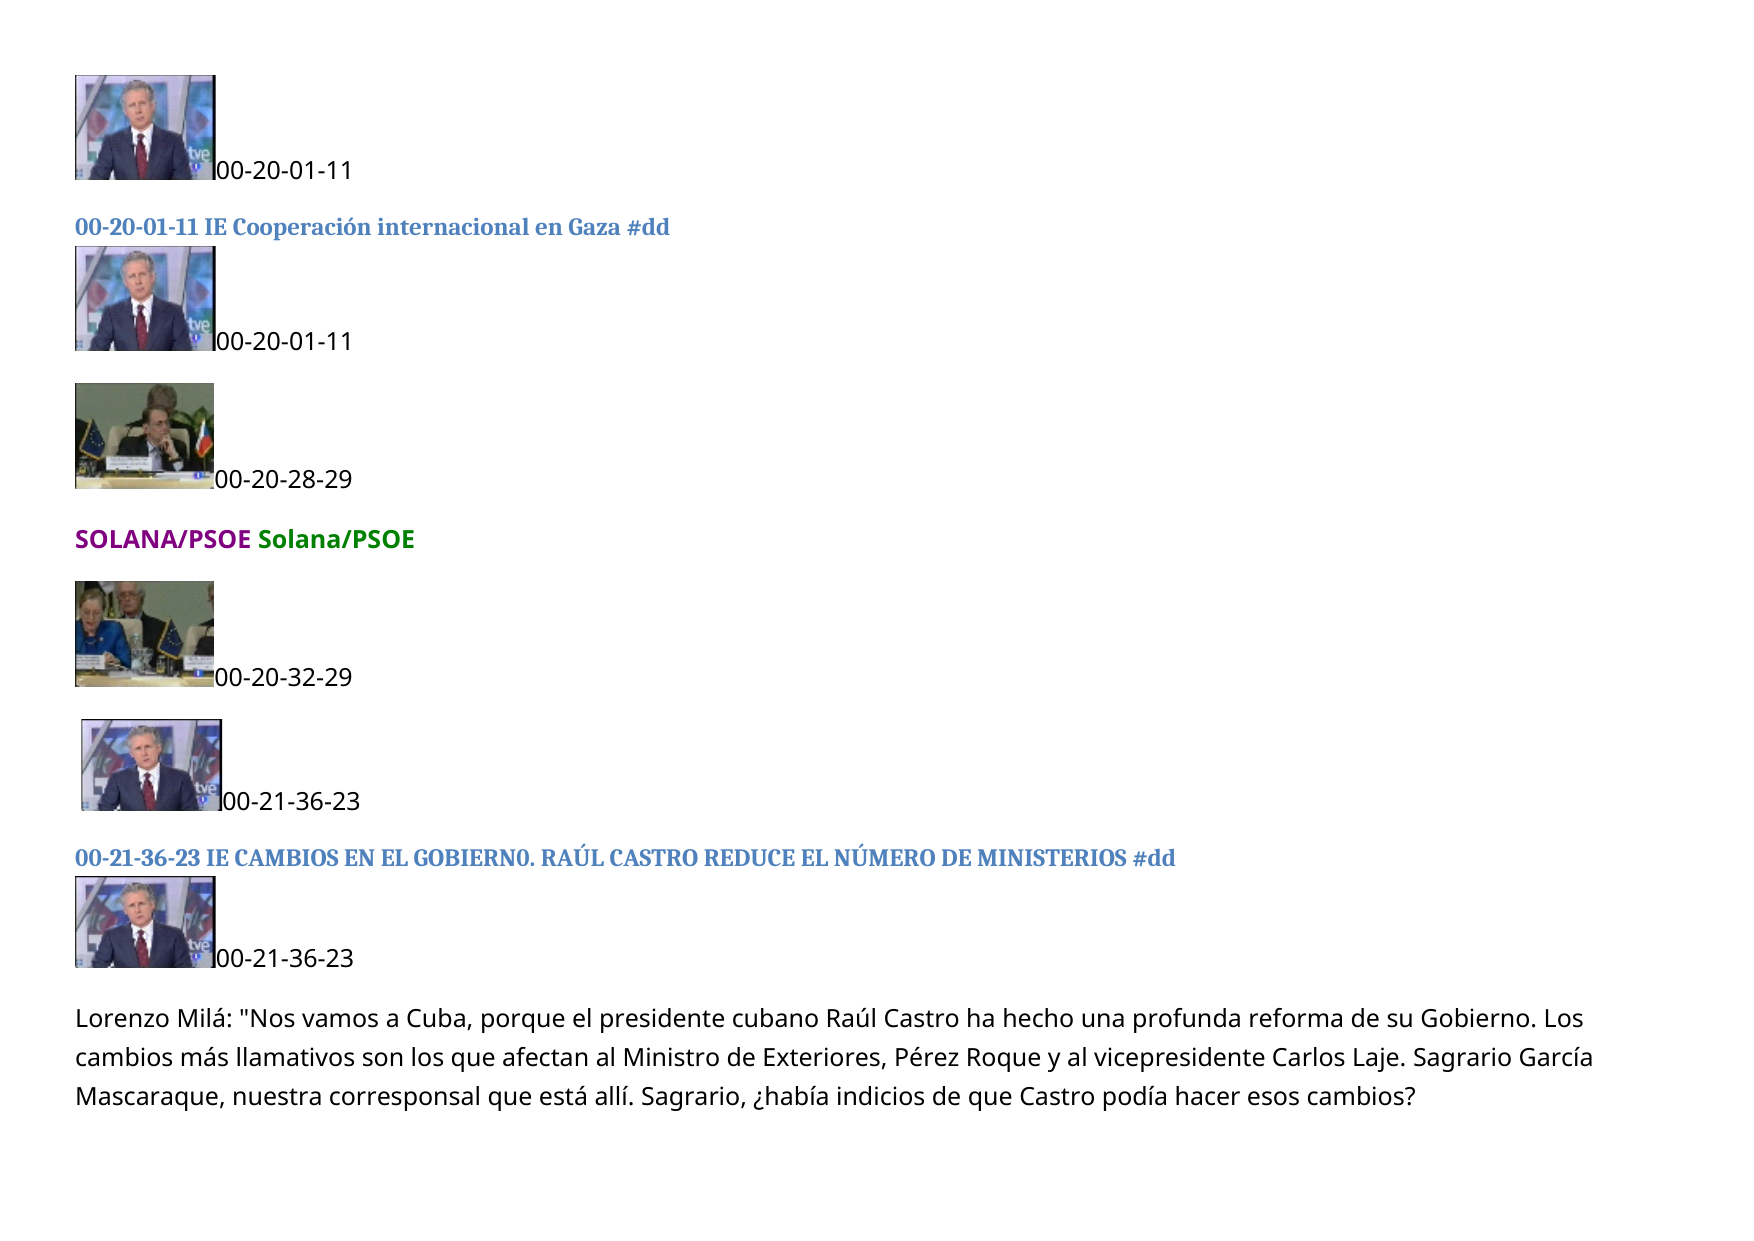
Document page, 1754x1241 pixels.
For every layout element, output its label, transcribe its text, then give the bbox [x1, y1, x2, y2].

picture [81, 719, 223, 811]
text 00-20-28-29 [75, 384, 1679, 496]
picture [75, 876, 216, 968]
picture [75, 75, 216, 180]
text 00-21-36-23 [75, 720, 1679, 818]
text Lorenzo Milá: "Nos vamos a Cuba, porque el presidente cubano Raúl Castro ha hecho una profunda reforma de su Gobierno. Los cambios más llamativos son los que afectan al Ministro de Exteriores, Pérez Roque y al vicepresidente Carlos Laje. Sagrario García Mascaraque, nuestra corresponsal que está allí. Sagrario, ¿había indicios de que Castro podía hacer esos cambios? [75, 1000, 1679, 1113]
text SOLANA/PSOE Solana/PSOE [75, 522, 1679, 556]
text 00-20-01-11 [75, 75, 1679, 187]
text 00-20-01-11 [75, 246, 1679, 358]
text 00-21-36-23 [75, 877, 1679, 974]
picture [75, 581, 214, 687]
subtitle 00-20-01-11 IE Cooperación internacional en Gaza #dd [75, 213, 1679, 242]
picture [75, 383, 214, 489]
text 00-20-32-29 [75, 582, 1679, 694]
picture [75, 246, 216, 351]
subtitle 00-21-36-23 IE CAMBIOS EN EL GOBIERN0. RAÚL CASTRO REDUCE EL NÚMERO DE MINISTERIOS #dd [75, 843, 1679, 872]
